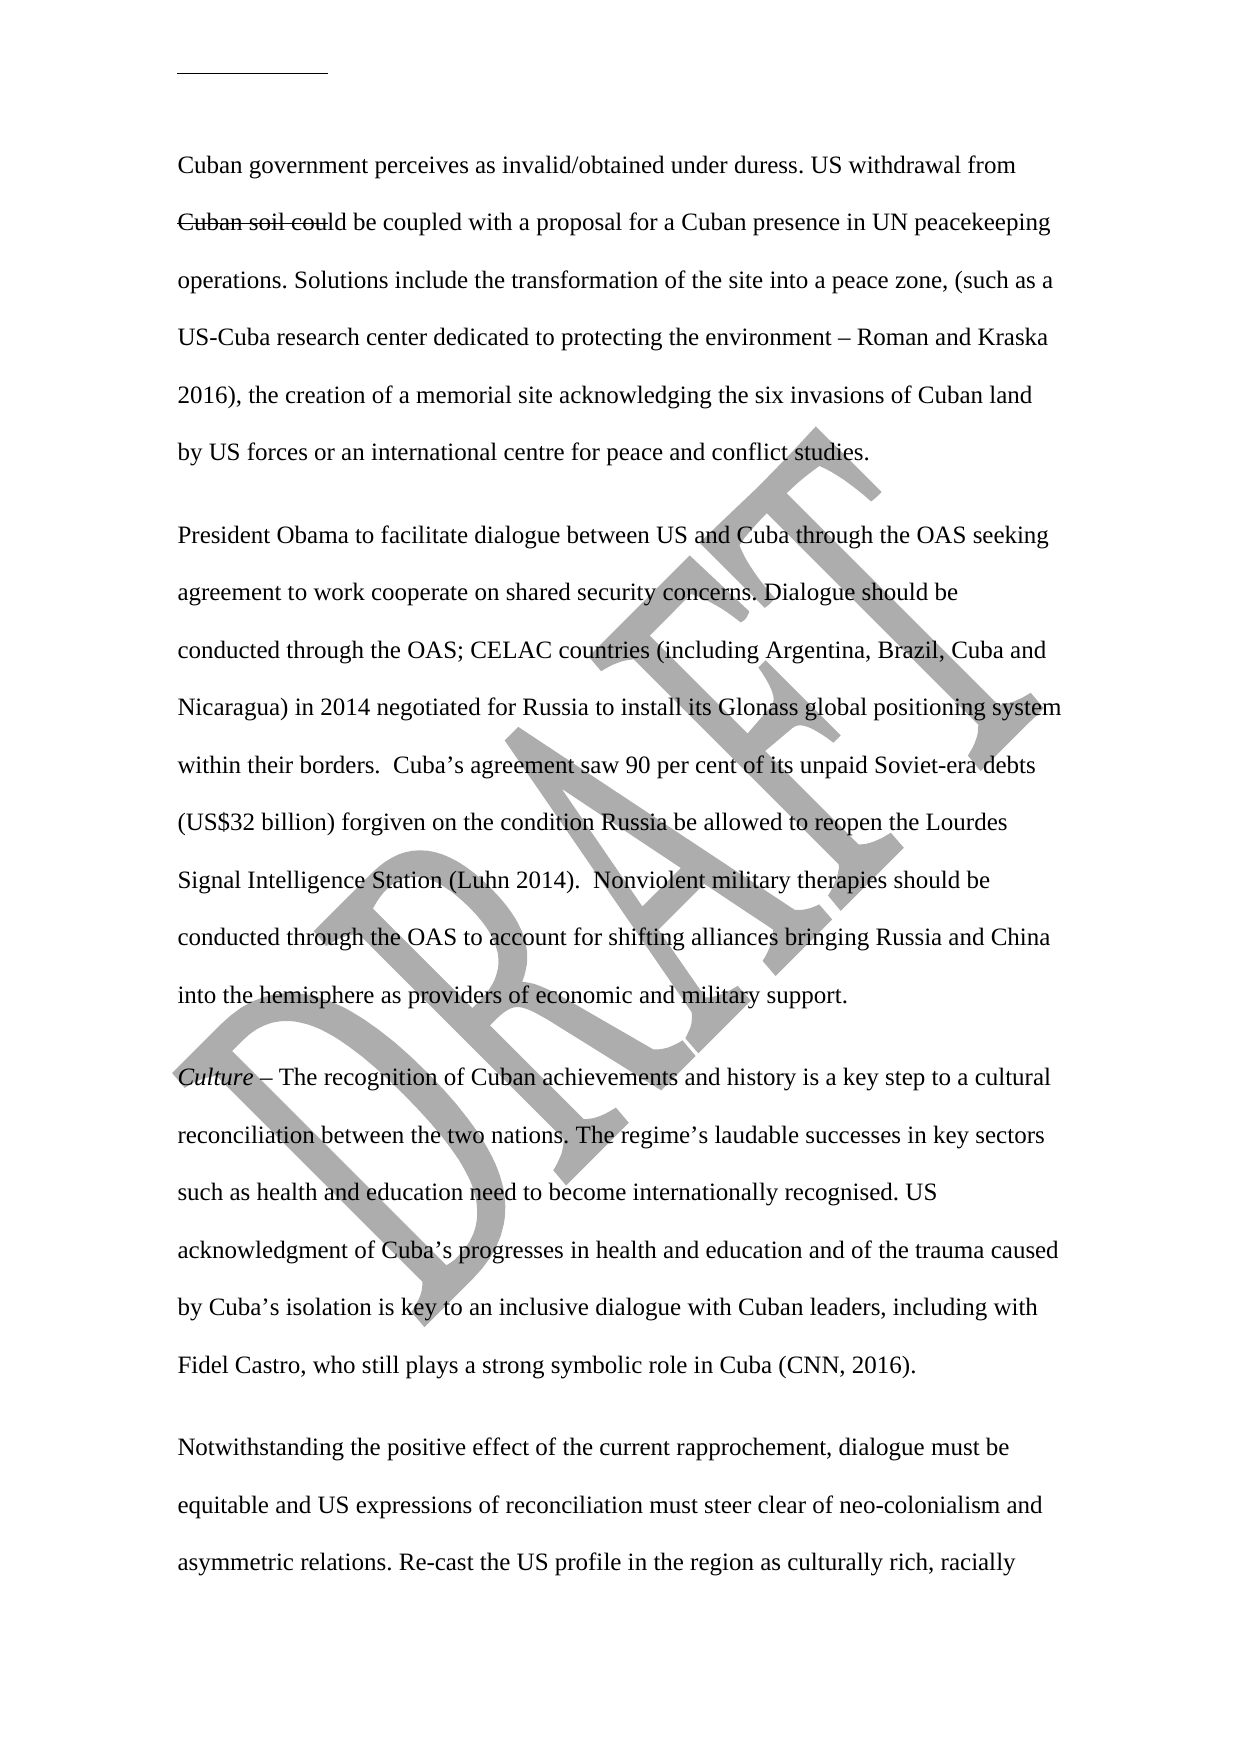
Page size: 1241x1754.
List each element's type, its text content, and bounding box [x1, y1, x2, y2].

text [177, 150, 1063, 466]
text President Obama to facilitate dialogue between US and Cuba through the OAS seeking agreement to work cooperate on shared security concerns. Dialogue should be conducted through the OAS; CELAC countries (including Argentina, Brazil, Cuba and Nicaragua) in 2014 negotiated for Russia to install its Glonass global positioning system within their borders. Cuba’s agreement saw 90 per cent of its unpaid Soviet-era debts (US$32 billion) forgiven on the condition Russia be allowed to reopen the Lourdes Signal Intelligence Station (Luhn 2014). Nonviolent military therapies should be conducted through the OAS to account for shifting alliances bringing Russia and China into the hemisphere as providers of economic and military support. [177, 520, 1063, 1009]
text Culture – The recognition of Cuban achievements and history is a key step to a cultural reconciliation between the two nations. The regime’s laudable successes in key sectors such as health and education need to become internationally recognised. US acknowledgment of Cuba’s progresses in health and education and of the trauma caused by Cuba’s isolation is key to an inclusive dialogue with Cuban leaders, including with Fidel Castro, who still plays a strong symbolic role in Cuba (CNN, 2016). [177, 1062, 1063, 1379]
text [177, 1432, 1063, 1576]
